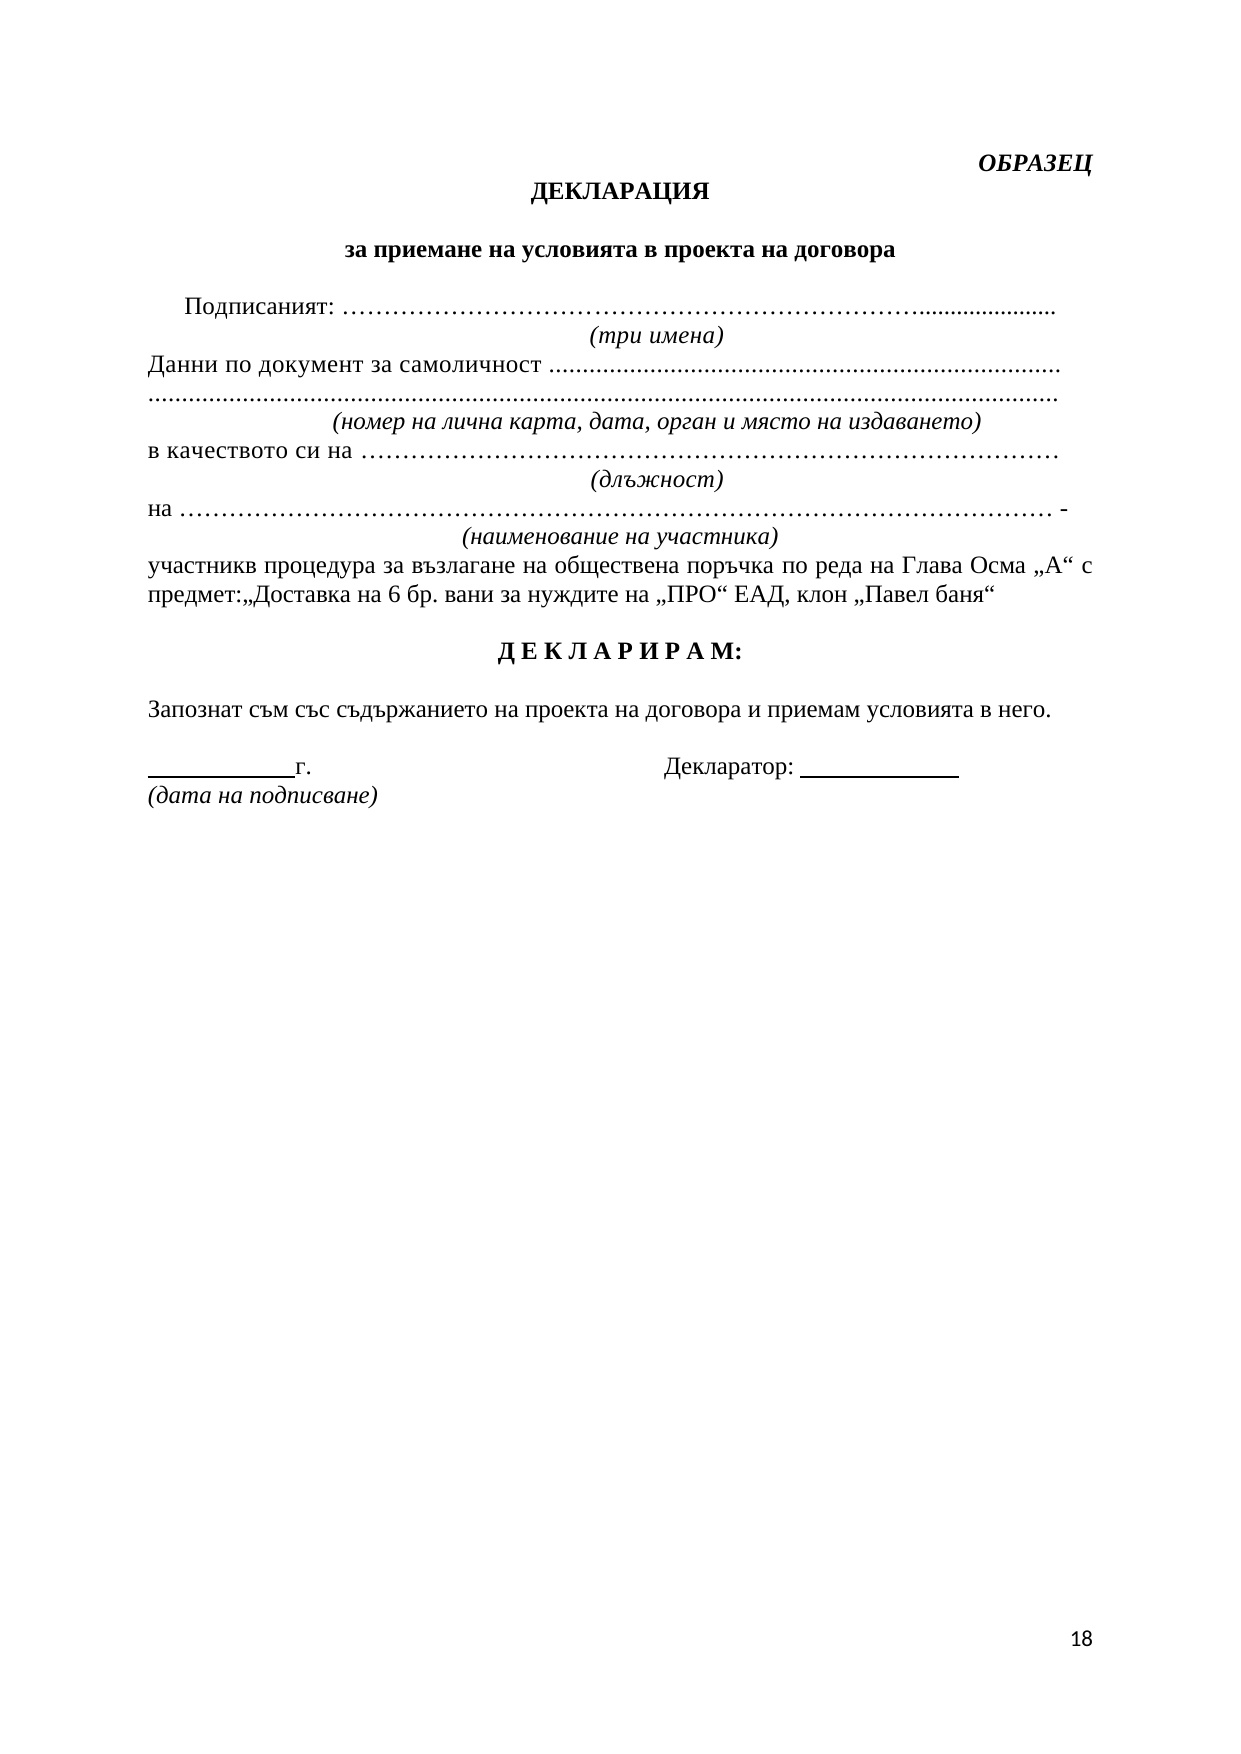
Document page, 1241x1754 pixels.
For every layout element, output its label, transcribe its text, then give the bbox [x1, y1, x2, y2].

text Д Е К Л А Р И Р А М: [148, 636, 1093, 665]
text за приемане на условията в проекта на договора [148, 234, 1093, 263]
text ОБРАЗЕЦ [148, 148, 1093, 176]
text на …………………………………………………………………………………………… - [148, 493, 1093, 521]
text (номер на лична карта, дата, орган и място на издаването) [148, 406, 1093, 435]
text Данни по документ за самоличност ............................................................................ [148, 349, 1092, 378]
text Запознат съм със съдържанието на проекта на договора и приемам условията в него. [148, 694, 1093, 723]
text ДЕКЛАРАЦИЯ [148, 176, 1093, 205]
text ....................................................................................................................................... [148, 378, 1092, 406]
text в качеството си на ………………………………………………………………………… [148, 435, 1093, 464]
text Подписаният: ……………………………………………………………...................... [148, 291, 1093, 320]
text (длъжност) [148, 464, 1093, 493]
text участникв процедура за възлагане на обществена поръчка по реда на Глава Осма „А“ с предмет:„Доставка на 6 бр. вани за нуждите на „ПРО“ ЕАД, клон „Павел баня“ [148, 550, 1093, 608]
text (наименование на участника) [148, 521, 1093, 550]
text (три имена) [148, 320, 1092, 349]
text г. Декларатор: [148, 751, 1093, 780]
text (дата на подписване) [148, 780, 1093, 809]
